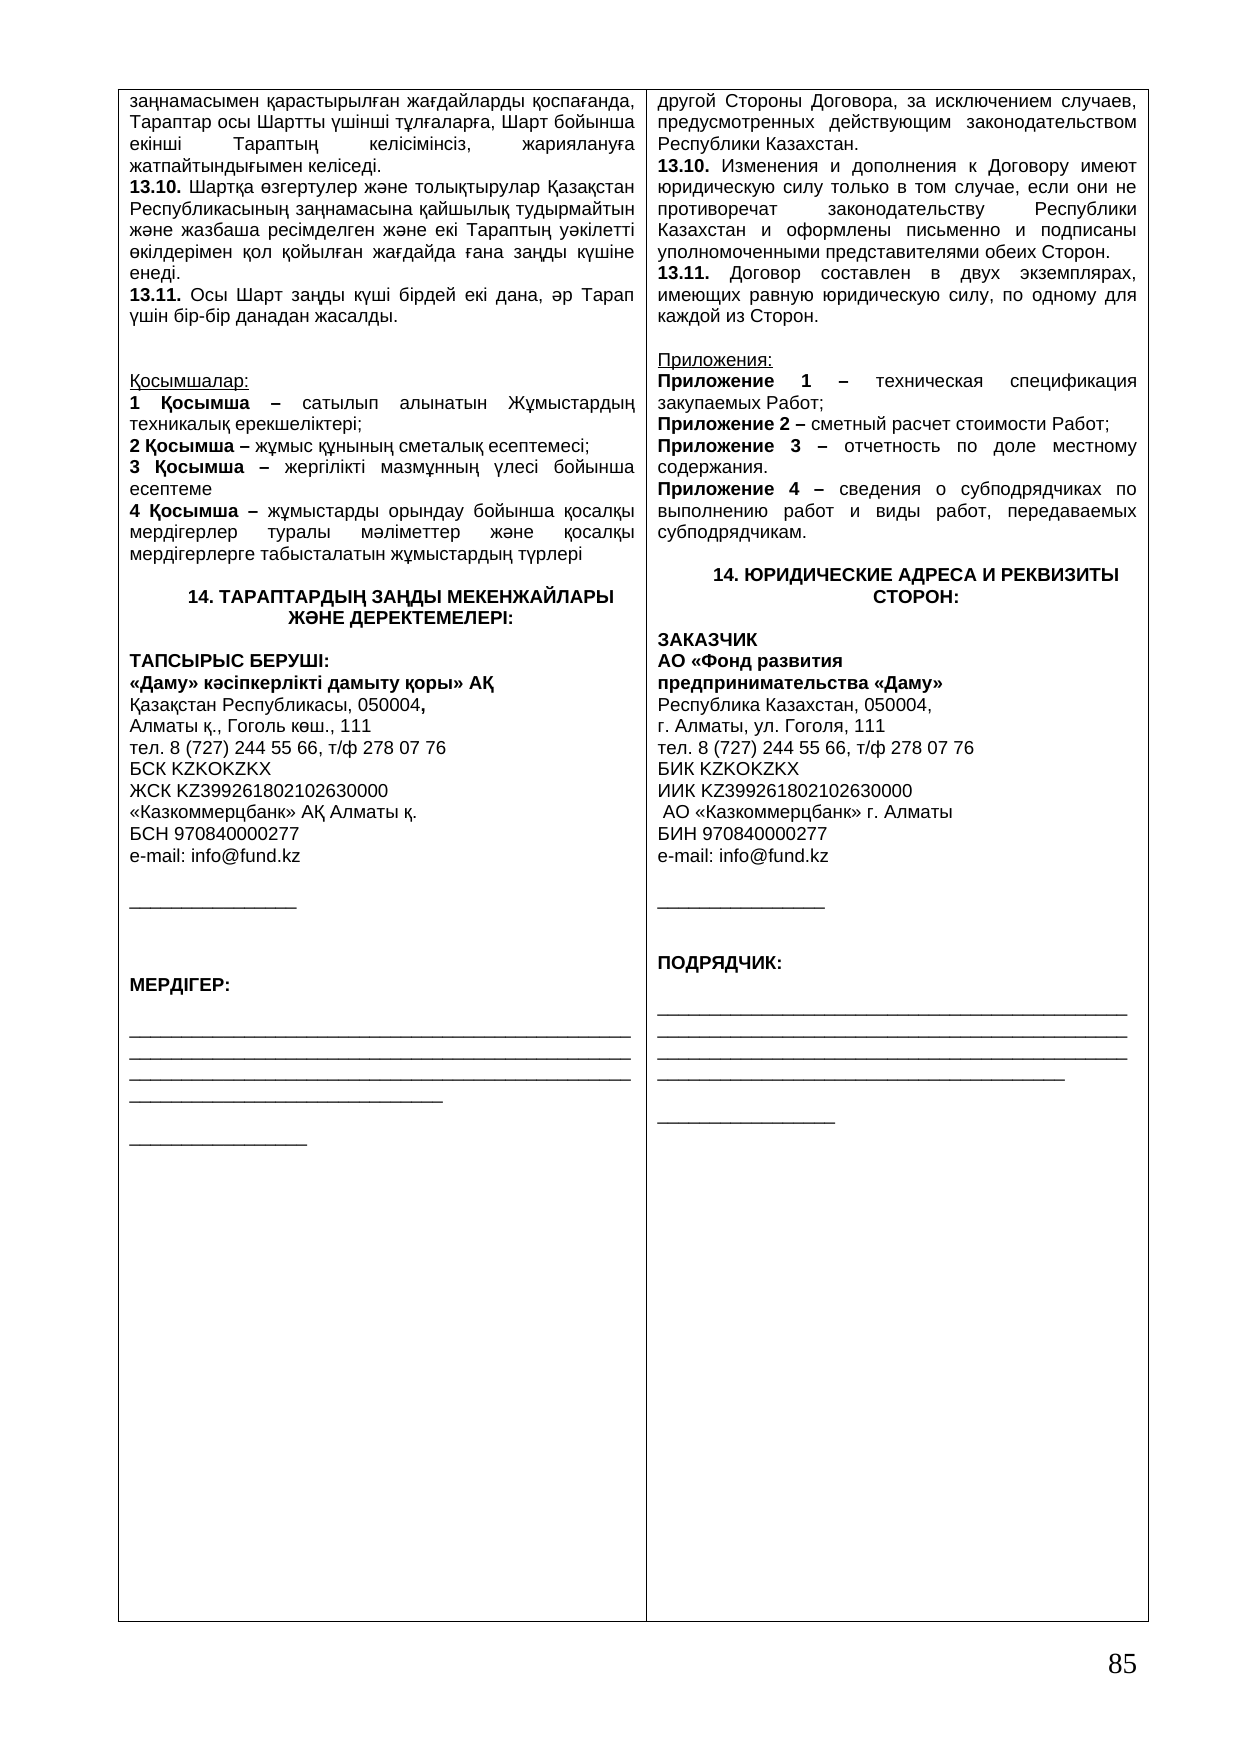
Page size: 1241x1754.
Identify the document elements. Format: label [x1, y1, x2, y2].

table_header [119, 90, 646, 1621]
table_header [647, 90, 1148, 1621]
